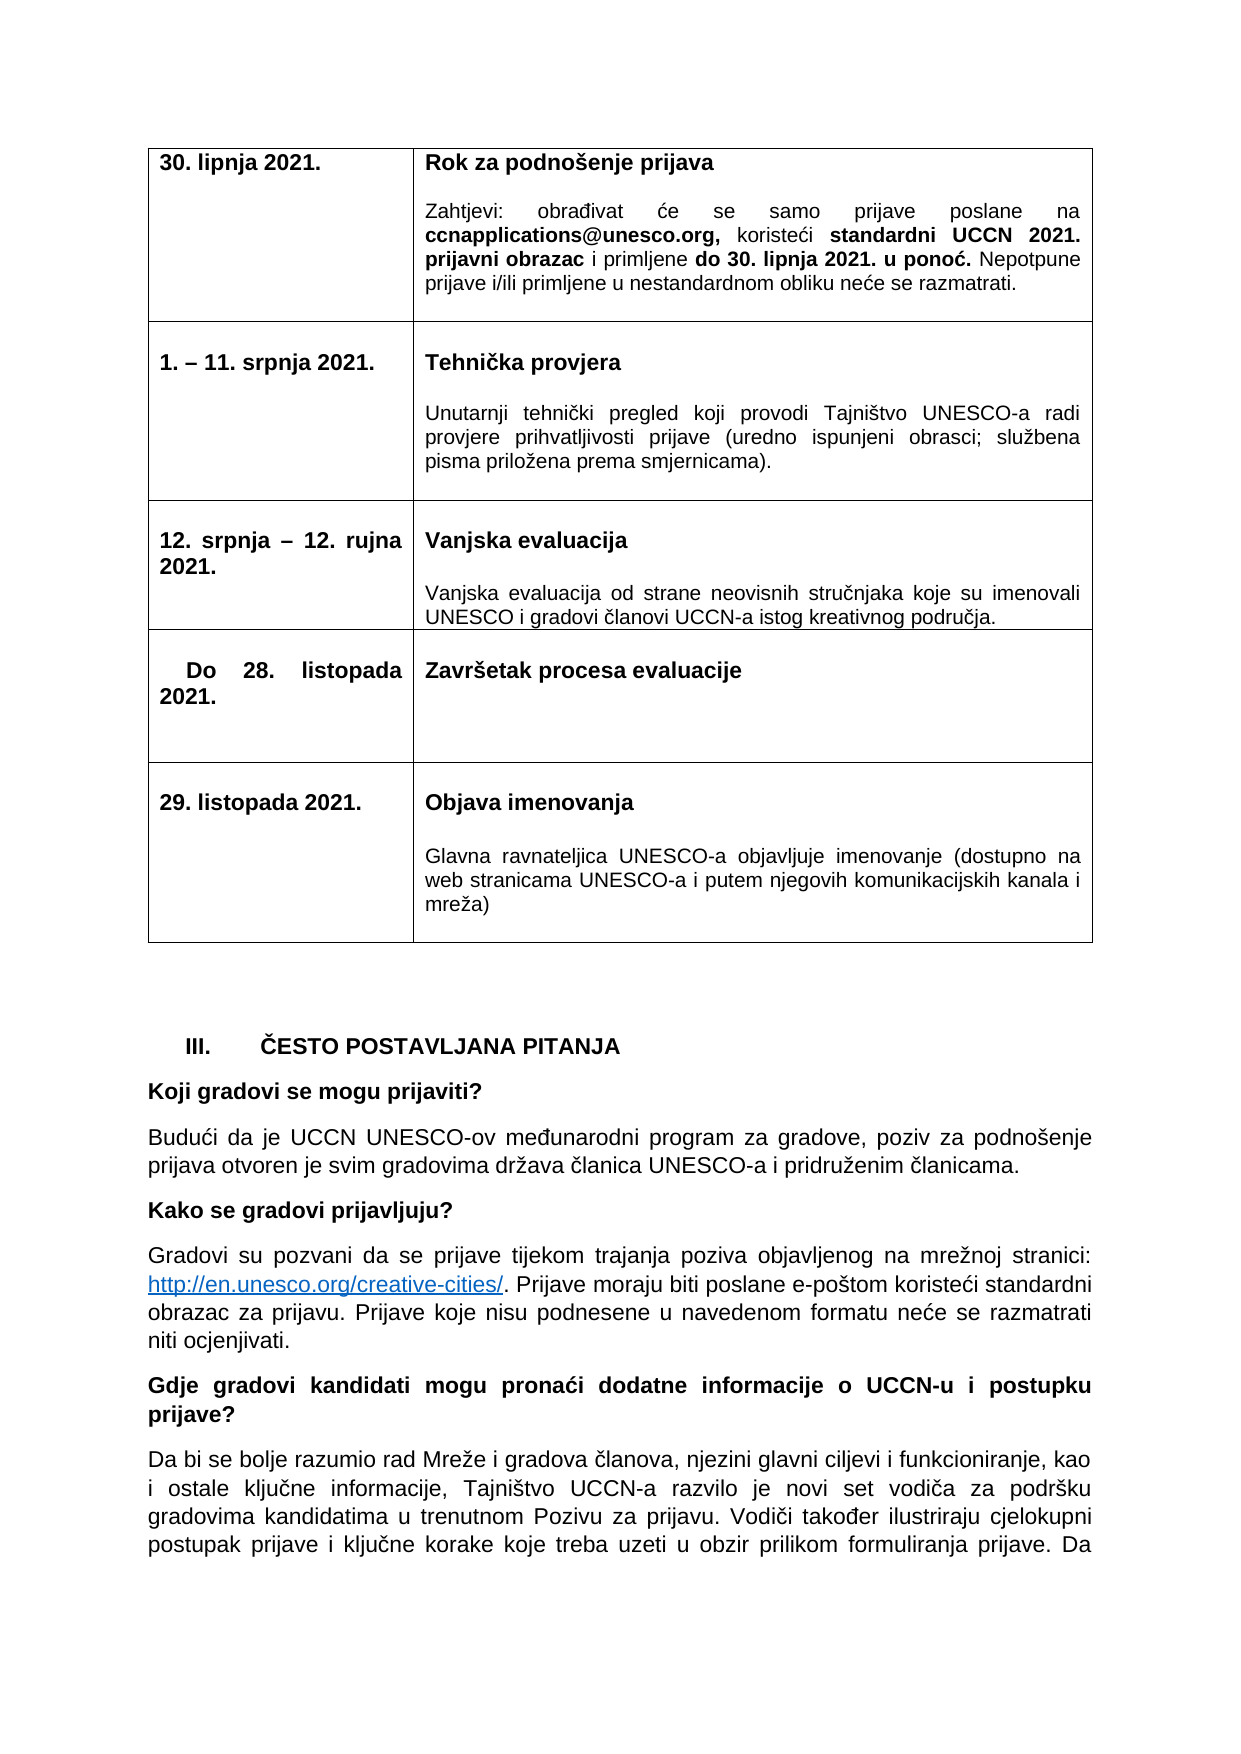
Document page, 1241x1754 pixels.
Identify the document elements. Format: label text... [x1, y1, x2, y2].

table_cell Vanjska evaluacija Vanjska evaluacija od strane neovisnih stručnjaka koje su imenovali UNESCO i gradovi članovi UCCN-a istog kreativnog područja. [414, 501, 1092, 629]
text Koji gradovi se mogu prijaviti? [148, 1078, 1093, 1105]
text Gdje gradovi kandidati mogu pronaći dodatne informacije o UCCN-u i postupku prijave? [148, 1372, 1093, 1427]
list ČESTO POSTAVLJANA PITANJA [185, 1033, 1093, 1059]
text Gradovi su pozvani da se prijave tijekom trajanja poziva objavljenog na mrežnoj stranici: http://en.unesco.org/creative-cities/. Prijave moraju biti poslane e-poštom koristeći standardni obrazac za prijavu. Prijave koje nisu podnesene u navedenom formatu neće se razmatrati niti ocjenjivati. [148, 1242, 1093, 1354]
text Budući da je UCCN UNESCO-ov međunarodni program za gradove, poziv za podnošenje prijava otvoren je svim gradovima država članica UNESCO-a i pridruženim članicama. [148, 1123, 1093, 1178]
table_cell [414, 149, 1092, 321]
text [148, 1446, 1093, 1558]
table_cell Završetak procesa evaluacije [414, 630, 1092, 762]
table_cell 29. listopada 2021. [149, 763, 413, 942]
table_cell Do 28. listopada 2021. [149, 630, 413, 762]
table_cell 12. srpnja – 12. rujna 2021. [149, 501, 413, 629]
table_cell 1. – 11. srpnja 2021. [149, 322, 413, 499]
text Kako se gradovi prijavljuju? [148, 1197, 1093, 1223]
table_cell 30. lipnja 2021. [149, 149, 413, 321]
table_cell Objava imenovanja Glavna ravnateljica UNESCO-a objavljuje imenovanje (dostupno na web stranicama UNESCO-a i putem njegovih komunikacijskih kanala i mreža) [414, 763, 1092, 942]
table_cell Tehnička provjera Unutarnji tehnički pregled koji provodi Tajništvo UNESCO-a radi provjere prihvatljivosti prijave (uredno ispunjeni obrasci; službena pisma priložena prema smjernicama). [414, 322, 1092, 499]
